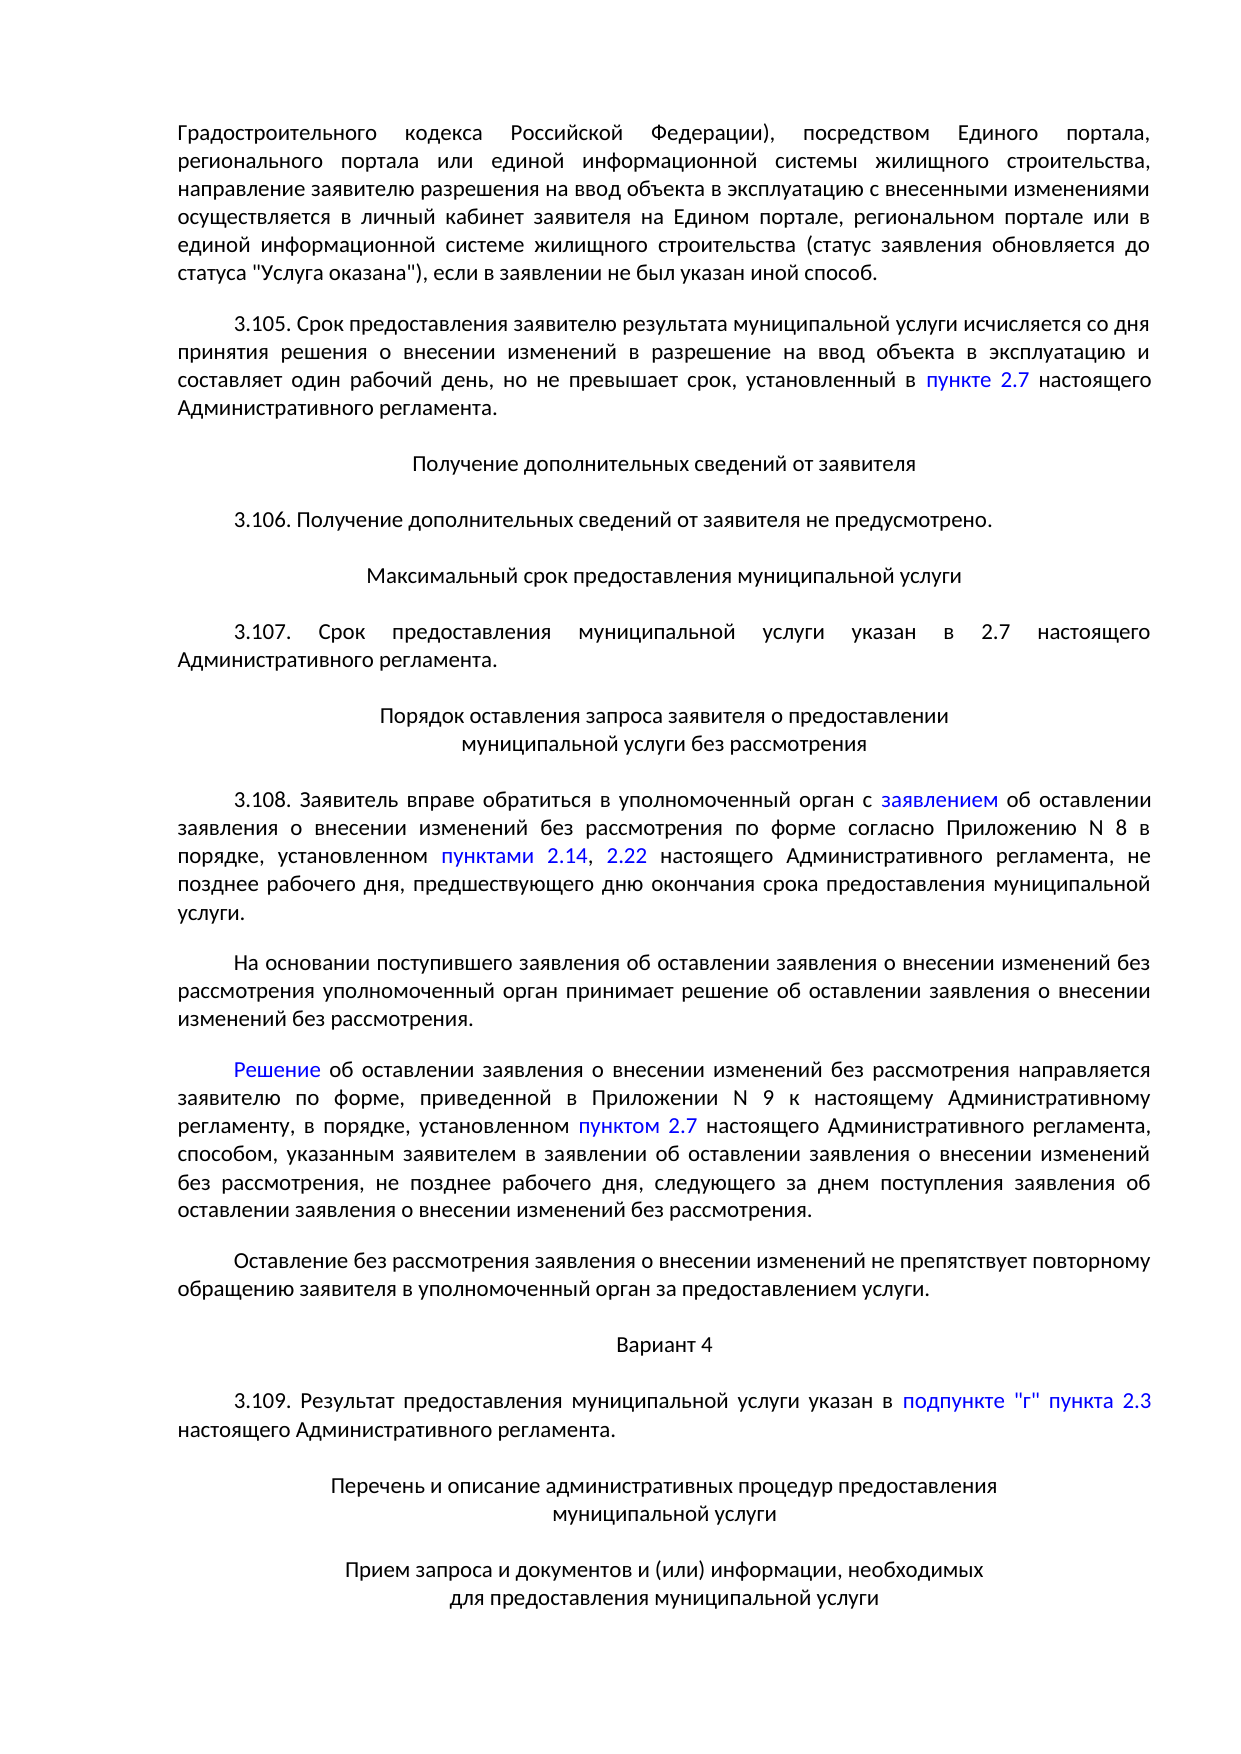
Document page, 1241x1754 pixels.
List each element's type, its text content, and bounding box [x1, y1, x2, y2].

text Получение дополнительных сведений от заявителя [177, 449, 1152, 477]
text для предоставления муниципальной услуги [177, 1583, 1152, 1611]
text 3.108. Заявитель вправе обратиться в уполномоченный орган с заявлением об оставлении заявления о внесении изменений без рассмотрения по форме согласно Приложению N 8 в порядке, установленном пунктами 2.14, 2.22 настоящего Административного регламента, не позднее рабочего дня, предшествующего дню окончания срока предоставления муниципальной услуги. [177, 786, 1152, 926]
text 3.109. Результат предоставления муниципальной услуги указан в подпункте "г" пункта 2.3 настоящего Административного регламента. [177, 1387, 1152, 1443]
text 3.105. Срок предоставления заявителю результата муниципальной услуги исчисляется со дня принятия решения о внесении изменений в разрешение на ввод объекта в эксплуатацию и составляет один рабочий день, но не превышает срок, установленный в пункте 2.7 настоящего Административного регламента. [177, 309, 1152, 421]
text муниципальной услуги [177, 1499, 1152, 1527]
text Прием запроса и документов и (или) информации, необходимых [177, 1555, 1152, 1583]
text 3.107. Срок предоставления муниципальной услуги указан в 2.7 настоящего Административного регламента. [177, 617, 1152, 673]
text 3.106. Получение дополнительных сведений от заявителя не предусмотрено. [177, 505, 1152, 533]
text Перечень и описание административных процедур предоставления [177, 1471, 1152, 1499]
text Максимальный срок предоставления муниципальной услуги [177, 561, 1152, 589]
text Порядок оставления запроса заявителя о предоставлении [177, 701, 1152, 729]
text Решение об оставлении заявления о внесении изменений без рассмотрения направляется заявителю по форме, приведенной в Приложении N 9 к настоящему Административному регламенту, в порядке, установленном пунктом 2.7 настоящего Административного регламента, способом, указанным заявителем в заявлении об оставлении заявления о внесении изменений без рассмотрения, не позднее рабочего дня, следующего за днем поступления заявления об оставлении заявления о внесении изменений без рассмотрения. [177, 1056, 1152, 1224]
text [177, 118, 1152, 286]
text муниципальной услуги без рассмотрения [177, 729, 1152, 757]
text На основании поступившего заявления об оставлении заявления о внесении изменений без рассмотрения уполномоченный орган принимает решение об оставлении заявления о внесении изменений без рассмотрения. [177, 948, 1152, 1033]
text Оставление без рассмотрения заявления о внесении изменений не препятствует повторному обращению заявителя в уполномоченный орган за предоставлением услуги. [177, 1247, 1152, 1303]
text Вариант 4 [177, 1331, 1152, 1359]
